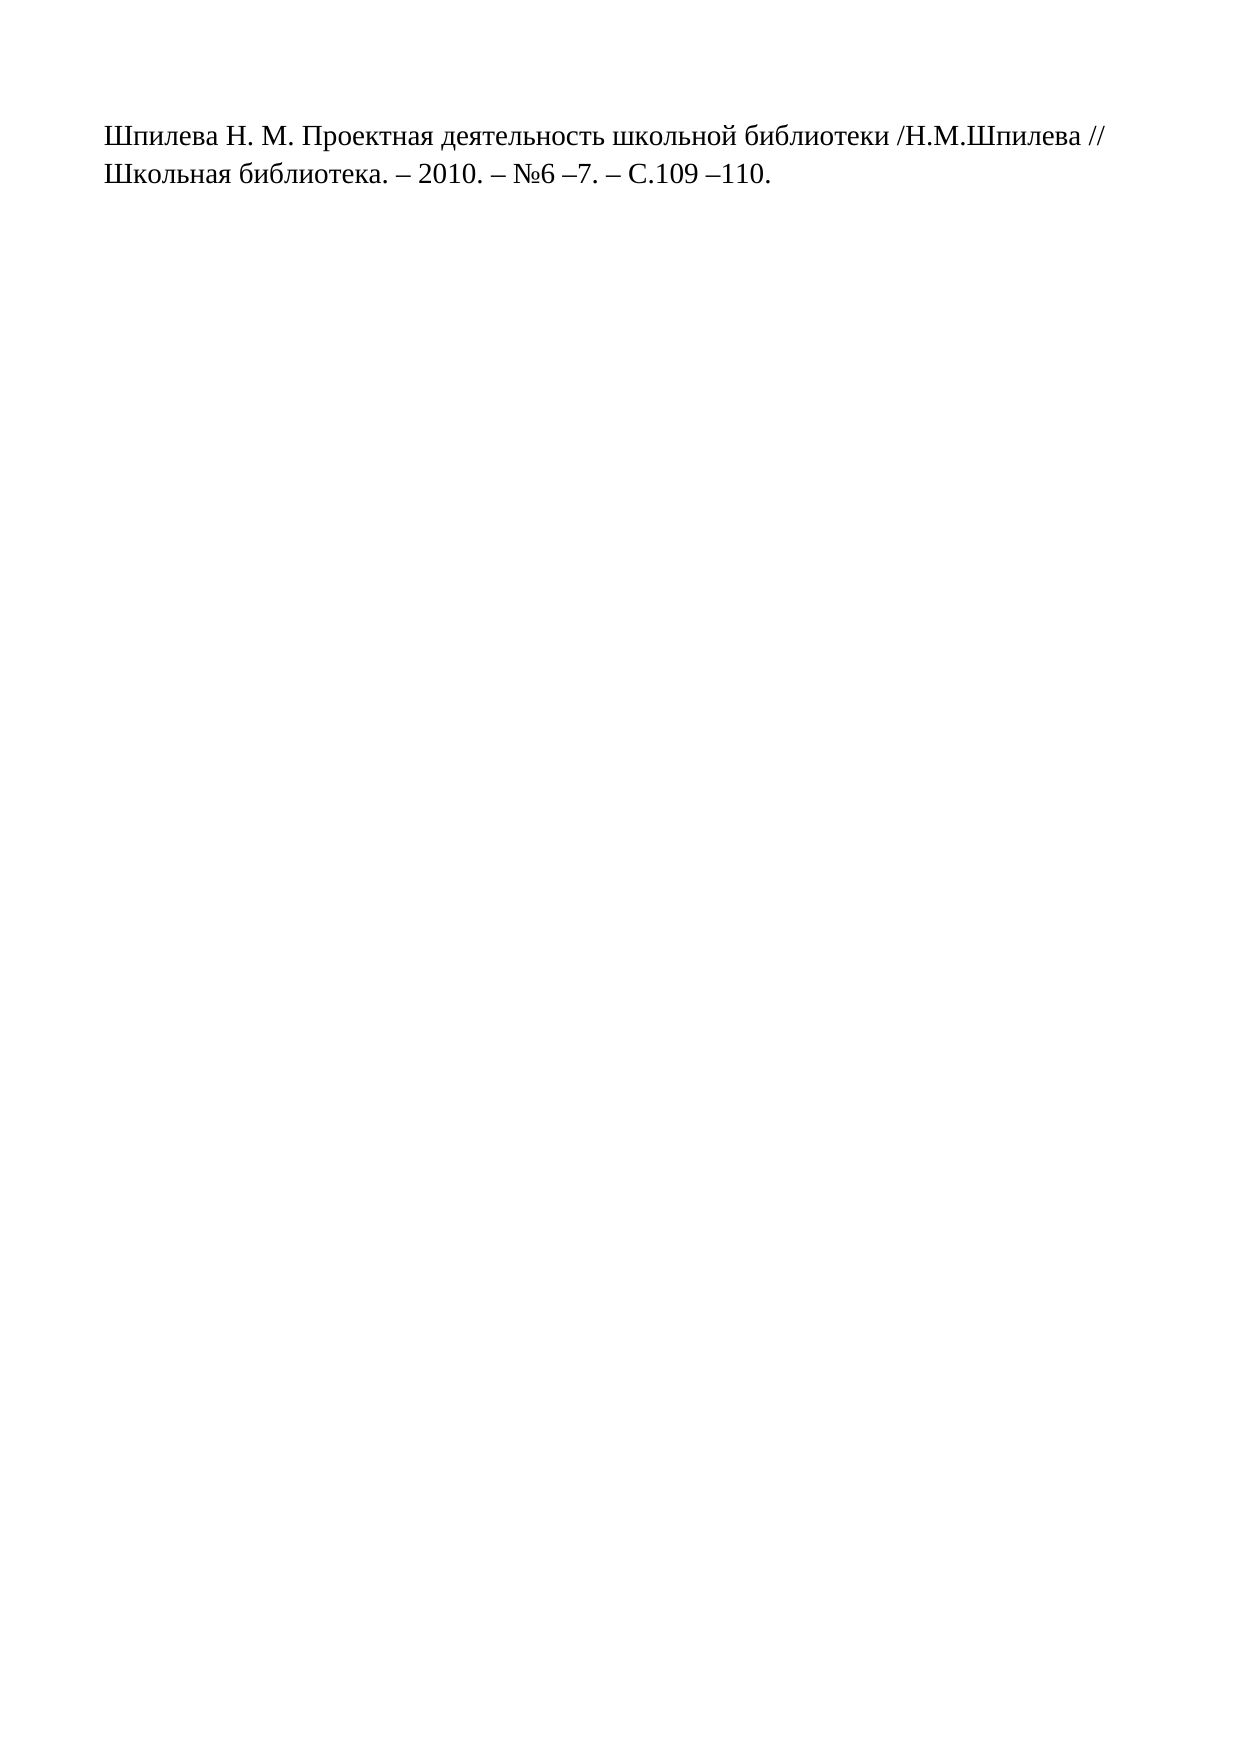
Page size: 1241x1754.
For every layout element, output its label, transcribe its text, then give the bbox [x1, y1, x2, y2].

text Шпилева Н. М. Проектная деятельность школьной библиотеки /Н.М.Шпилева // Школьная библиотека. – 2010. – №6 –7. – С.109 –110. [103, 118, 1152, 190]
